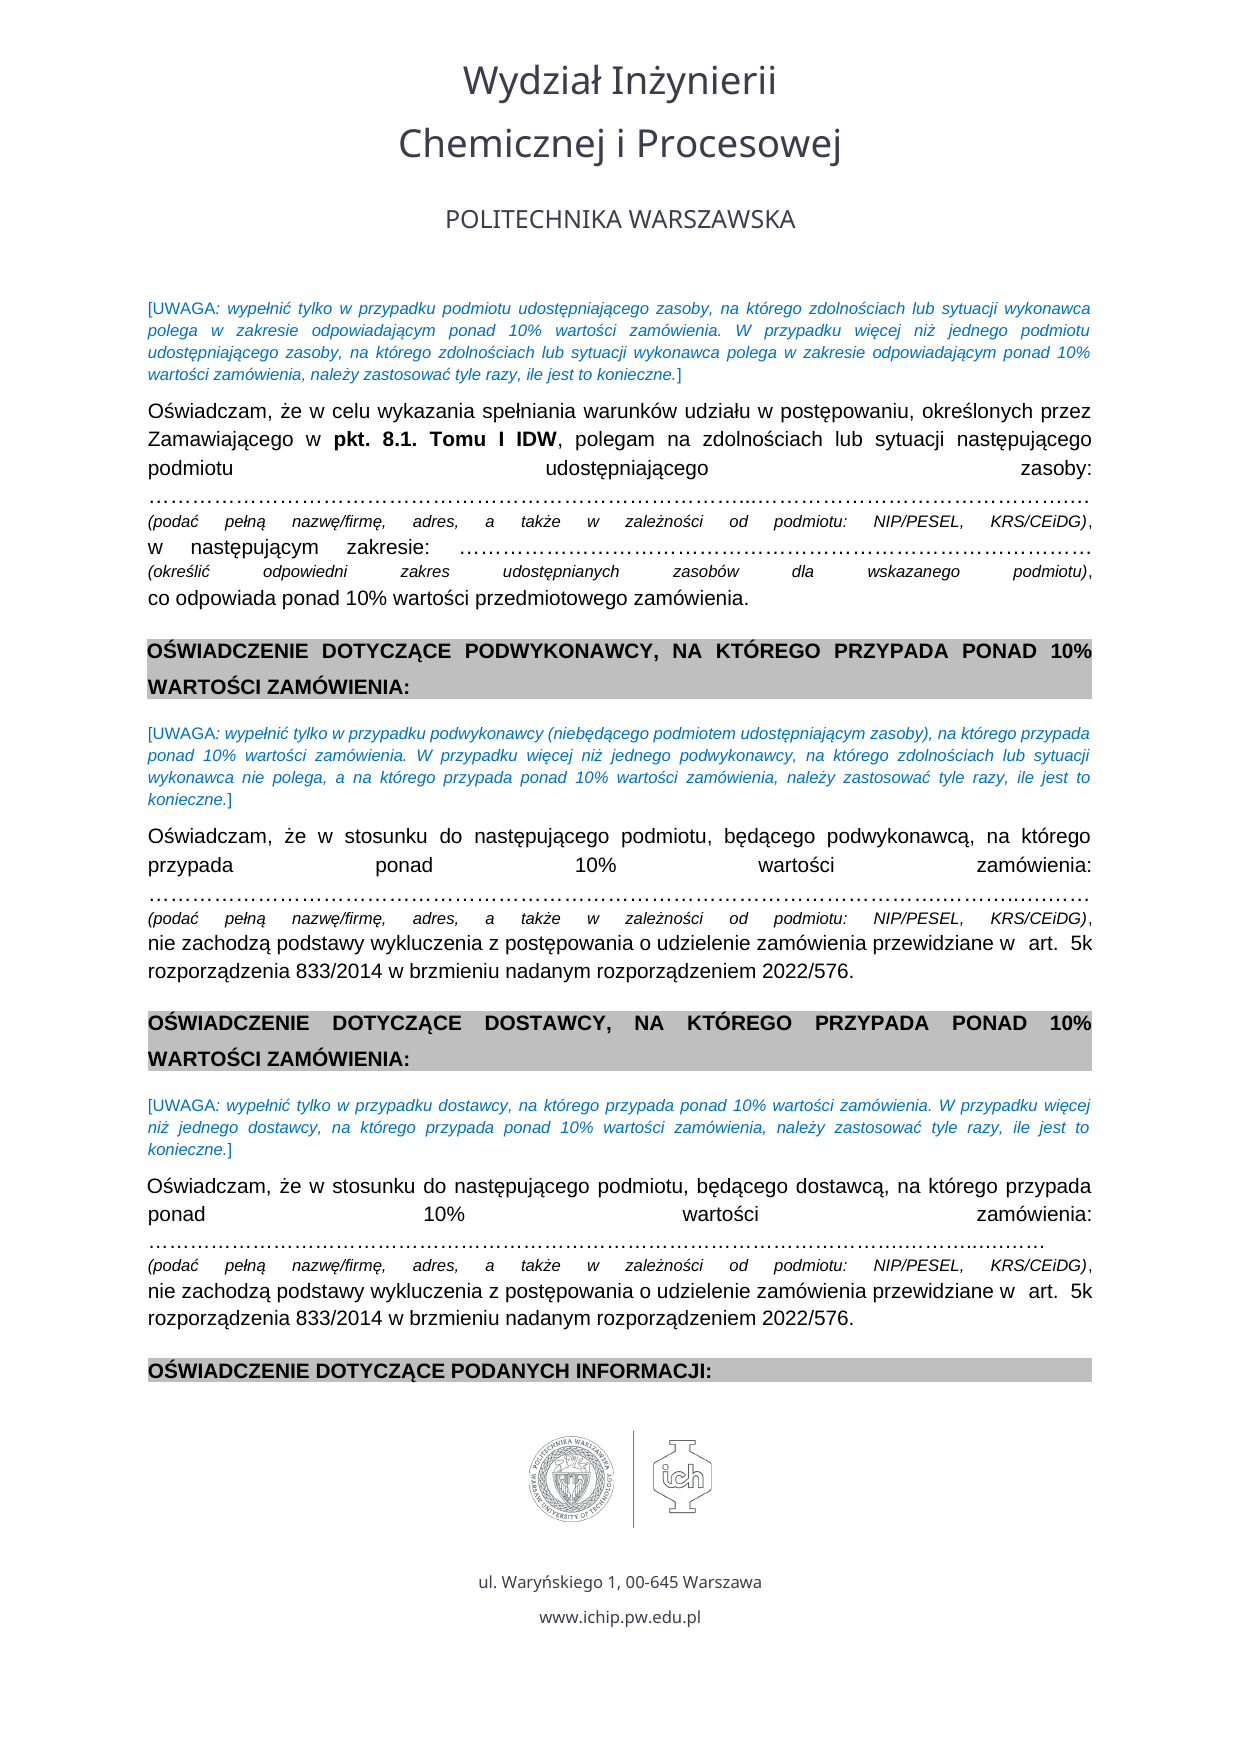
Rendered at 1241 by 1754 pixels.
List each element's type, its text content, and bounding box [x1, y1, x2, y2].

text Oświadczam, że w stosunku do następującego podmiotu, będącego podwykonawcą, na którego przypada ponad 10% wartości zamówienia: ……………………………………………………………………………………………….………..….…… (podać pełną nazwę/firmę, adres, a także w zależności od podmiotu: NIP/PESEL, KRS/CEiDG), nie zachodzą podstawy wykluczenia z postępowania o udzielenie zamówienia przewidziane w art. 5k rozporządzenia 833/2014 w brzmieniu nadanym rozporządzeniem 2022/576. [148, 824, 1092, 983]
text [UWAGA: wypełnić tylko w przypadku dostawcy, na którego przypada ponad 10% wartości zamówienia. W przypadku więcej niż jednego dostawcy, na którego przypada ponad 10% wartości zamówienia, należy zastosować tyle razy, ile jest to konieczne.] [148, 1096, 1092, 1159]
text OŚWIADCZENIE DOTYCZĄCE DOSTAWCY, NA KTÓREGO PRZYPADA PONAD 10% WARTOŚCI ZAMÓWIENIA: [148, 1011, 1092, 1071]
text [UWAGA: wypełnić tylko w przypadku podwykonawcy (niebędącego podmiotem udostępniającym zasoby), na którego przypada ponad 10% wartości zamówienia. W przypadku więcej niż jednego podwykonawcy, na którego zdolnościach lub sytuacji wykonawca nie polega, a na którego przypada ponad 10% wartości zamówienia, należy zastosować tyle razy, ile jest to konieczne.] [148, 723, 1092, 809]
text Oświadczam, że w celu wykazania spełniania warunków udziału w postępowaniu, określonych przez Zamawiającego w pkt. 8.1. Tomu I IDW, polegam na zdolnościach lub sytuacji następującego podmiotu udostępniającego zasoby: ………………………………………………………………………...…………………………………….… (podać pełną nazwę/firmę, adres, a także w zależności od podmiotu: NIP/PESEL, KRS/CEiDG), w następującym zakresie: …………………………………………………………………………… (określić odpowiedni zakres udostępnianych zasobów dla wskazanego podmiotu), co odpowiada ponad 10% wartości przedmiotowego zamówienia. [148, 399, 1092, 610]
text OŚWIADCZENIE DOTYCZĄCE PODWYKONAWCY, NA KTÓREGO PRZYPADA PONAD 10% WARTOŚCI ZAMÓWIENIA: [147, 639, 1092, 699]
text OŚWIADCZENIE DOTYCZĄCE PODANYCH INFORMACJI: [148, 1358, 1092, 1382]
picture [528, 1430, 712, 1528]
text Oświadczam, że w stosunku do następującego podmiotu, będącego dostawcą, na którego przypada ponad 10% wartości zamówienia: ……………………………………………………………………………………………….………..….…… (podać pełną nazwę/firmę, adres, a także w zależności od podmiotu: NIP/PESEL, KRS/CEiDG), nie zachodzą podstawy wykluczenia z postępowania o udzielenie zamówienia przewidziane w art. 5k rozporządzenia 833/2014 w brzmieniu nadanym rozporządzeniem 2022/576. [147, 1174, 1092, 1330]
text [UWAGA: wypełnić tylko w przypadku podmiotu udostępniającego zasoby, na którego zdolnościach lub sytuacji wykonawca polega w zakresie odpowiadającym ponad 10% wartości zamówienia. W przypadku więcej niż jednego podmiotu udostępniającego zasoby, na którego zdolnościach lub sytuacji wykonawca polega w zakresie odpowiadającym ponad 10% wartości zamówienia, należy zastosować tyle razy, ile jest to konieczne.] [148, 299, 1092, 384]
